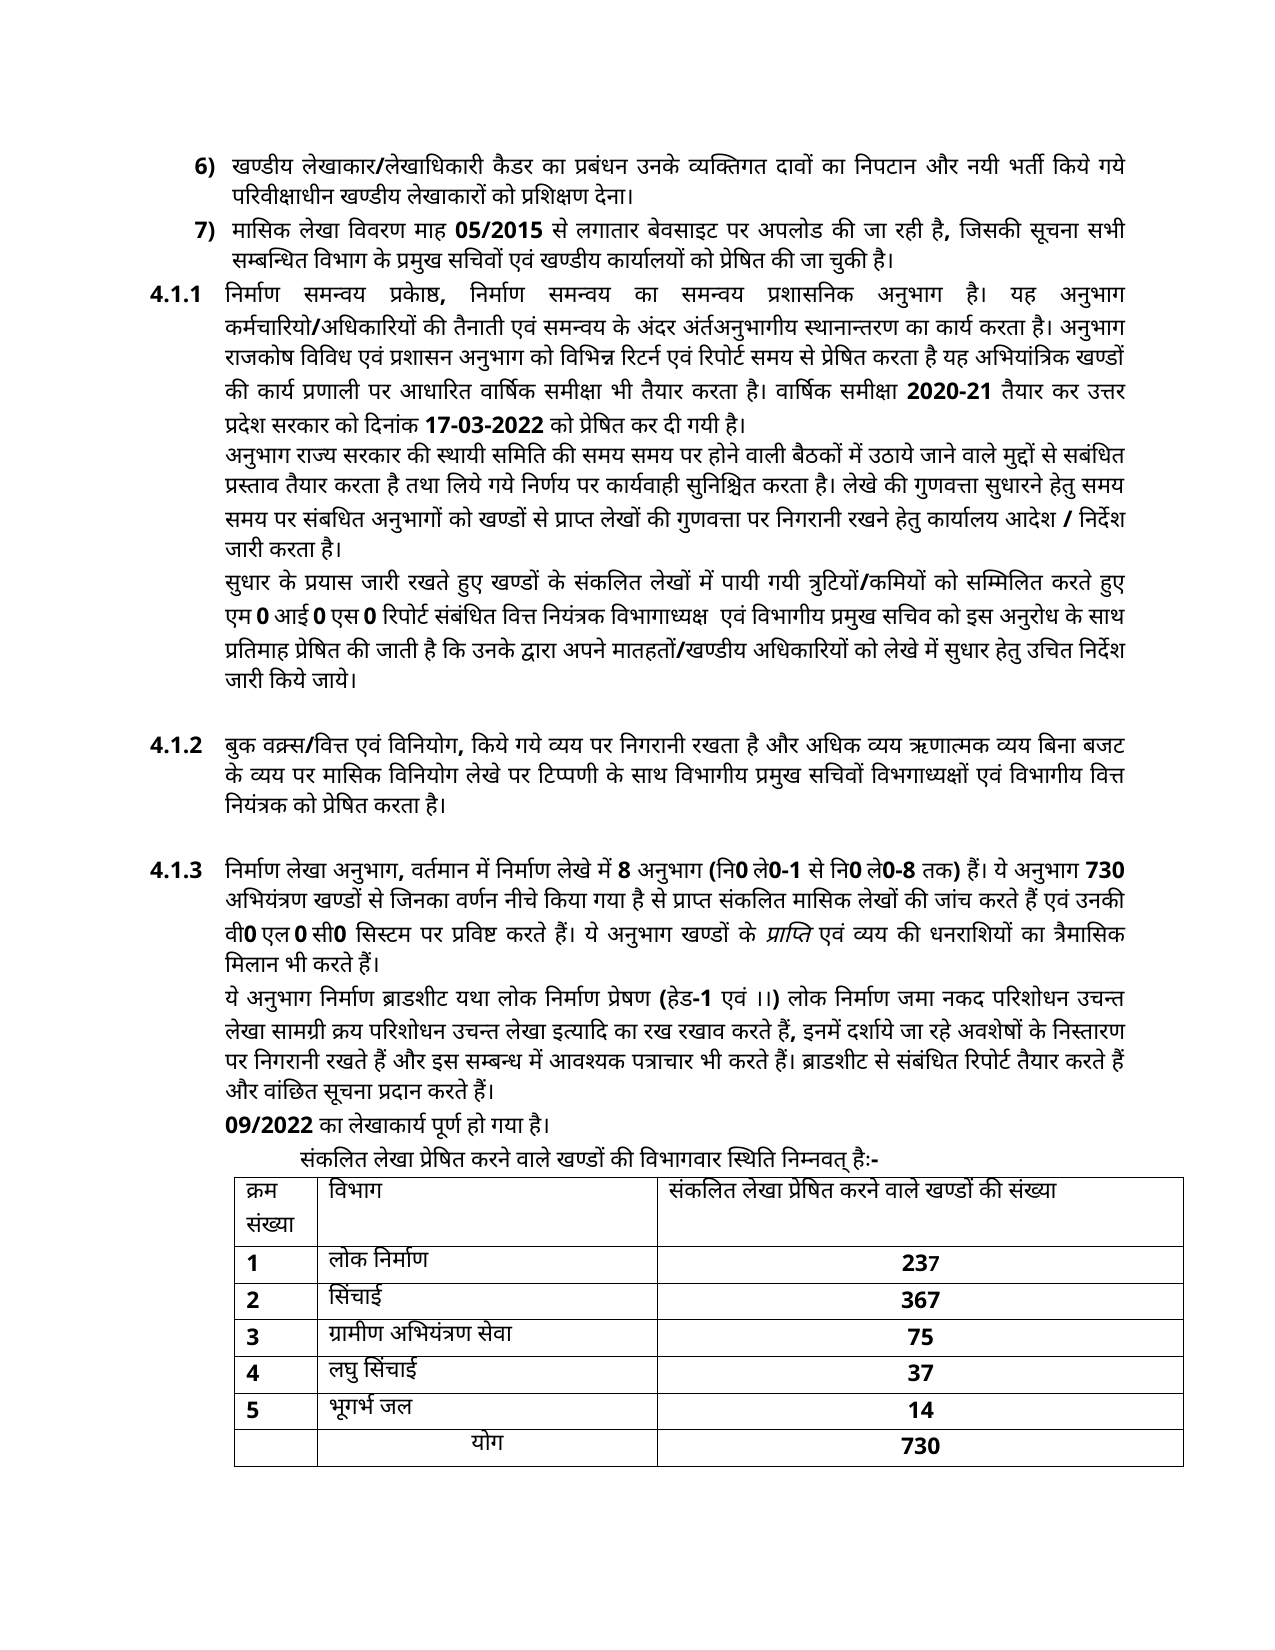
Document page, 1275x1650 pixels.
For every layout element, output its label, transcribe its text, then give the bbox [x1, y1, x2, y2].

table_cell 730 [658, 1430, 1183, 1466]
table_cell सिंचाई [318, 1284, 657, 1319]
table_cell लघु सिंचाई [318, 1357, 657, 1392]
text ये अनुभाग निर्माण ब्राडशीट यथा लोक निर्माण प्रेषण (हेड-1 एवं ।।) लोक निर्माण जमा नकद परिशोधन उचन्त लेखा सामग्री क्रय परिशोधन उचन्त लेखा इत्यादि का रख रखाव करते हैं, इनमें दर्शाये जा रहे अवशेषों के निस्तारण पर निगरानी रखते हैं और इस सम्बन्ध में आवश्यक पत्राचार भी करते हैं। ब्राडशीट से संबंधित रिपोर्ट तैयार करते हैं और वांछित सूचना प्रदान करते हैं। [225, 981, 1125, 1109]
table_header विभाग [318, 1178, 657, 1246]
table_cell लोक निर्माण [318, 1247, 657, 1283]
text सुधार के प्रयास जारी रखते हुए खण्डों के संकलित लेखों में पायी गयी त्रुटियों/कमियों को सम्मिलित करते हुए एम0आई0एस0 रिपोर्ट संबंधित वित्त नियंत्रक विभागाध्यक्ष एवं विभागीय प्रमुख सचिव को इस अनुरोध के साथ प्रतिमाह प्रेषित की जाती है कि उनके द्वारा अपने मातहतों/खण्डीय अधिकारियों को लेखे में सुधार हेतु उचित निर्देश जारी किये जाये। [225, 566, 1125, 698]
table_cell योग [318, 1430, 657, 1466]
table_cell 367 [658, 1284, 1183, 1319]
text संकलित लेखा प्रेषित करने वाले खण्डों की विभागवार स्थिति निम्नवत् हैः- [150, 1143, 1125, 1177]
table_cell भूगर्भ जल [318, 1394, 657, 1429]
table_cell 75 [658, 1320, 1183, 1356]
table_cell 5 [235, 1394, 317, 1429]
table_header क्रम संख्या [235, 1178, 317, 1246]
text अनुभाग राज्य सरकार की स्थायी समिति की समय समय पर होने वाली बैठकों में उठाये जाने वाले मुद्दों से सबंधित प्रस्ताव तैयार करता है तथा लिये गये निर्णय पर कार्यवाही सुनिश्चित करता है। लेखे की गुणवत्ता सुधारने हेतु समय समय पर संबधित अनुभागों को खण्डों से प्राप्त लेखों की गुणवत्ता पर निगरानी रखने हेतु कार्यालय आदेश / निर्देश जारी करता है। [225, 443, 1125, 566]
table_cell 3 [235, 1320, 317, 1356]
text 4.1.3 निर्माण लेखा अनुभाग, वर्तमान में निर्माण लेखे में 8 अनुभाग (नि0ले0-1 से नि0ले0-8 तक) हैं। ये अनुभाग 730 अभियंत्रण खण्डों से जिनका वर्णन नीचे किया गया है से प्राप्त संकलित मासिक लेखों की जांच करते हैं एवं उनकी वी0एल0सी0 सिस्टम पर प्रविष्ट करते हैं। ये अनुभाग खण्डों के प्राप्ति एवं व्यय की धनराशियों का त्रैमासिक मिलान भी करते हैं। [150, 854, 1125, 981]
text 4.1.1 निर्माण समन्वय प्रकेाष्ठ, निर्माण समन्वय का समन्वय प्रशासनिक अनुभाग है। यह अनुभाग कर्मचारियो/अधिकारियों की तैनाती एवं समन्वय के अंदर अंर्तअनुभागीय स्थानान्तरण का कार्य करता है। अनुभाग राजकोष विविध एवं प्रशासन अनुभाग को विभिन्न रिटर्न एवं रिपोर्ट समय से प्रेषित करता है यह अभियांत्रिक खण्डों की कार्य प्रणाली पर आधारित वार्षिक समीक्षा भी तैयार करता है। वार्षिक समीक्षा 2020-21 तैयार कर उत्तर प्रदेश सरकार को दिनांक 17-03-2022 को प्रेषित कर दी गयी है। [150, 277, 1125, 443]
table_cell 14 [658, 1394, 1183, 1429]
list मासिक लेखा विवरण माह 05/2015 से लगातार बेवसाइट पर अपलोड की जा रही है, जिसकी सूचना सभी सम्बन्धित विभाग के प्रमुख सचिवों एवं खण्डीय कार्यालयों को प्रेषित की जा चुकी है। [194, 214, 1125, 277]
table_cell 237 [658, 1247, 1183, 1283]
list खण्डीय लेखाकार/लेखाधिकारी कैडर का प्रबंधन उनके व्यक्तिगत दावों का निपटान और नयी भर्ती किये गये परिवीक्षाधीन खण्डीय लेखाकारों को प्रशिक्षण देना। [194, 150, 1125, 214]
table_cell [235, 1430, 317, 1466]
table_cell ग्रामीण अभियंत्रण सेवा [318, 1320, 657, 1356]
text 09/2022 का लेखाकार्य पूर्ण हो गया है। [150, 1109, 1125, 1143]
table_header संकलित लेखा प्रेषित करने वाले खण्डों की संख्या [658, 1178, 1183, 1246]
table_cell 37 [658, 1357, 1183, 1392]
table_cell 4 [235, 1357, 317, 1392]
table_cell 1 [235, 1247, 317, 1283]
table_cell 2 [235, 1284, 317, 1319]
text 4.1.2 बुक वक्र्स/वित्त एवं विनियोग, किये गये व्यय पर निगरानी रखता है और अधिक व्यय ऋणात्मक व्यय बिना बजट के व्यय पर मासिक विनियोग लेखे पर टिप्पणी के साथ विभागीय प्रमुख सचिवों विभगाध्यक्षों एवं विभागीय वित्त नियंत्रक को प्रेषित करता है। [150, 729, 1125, 823]
